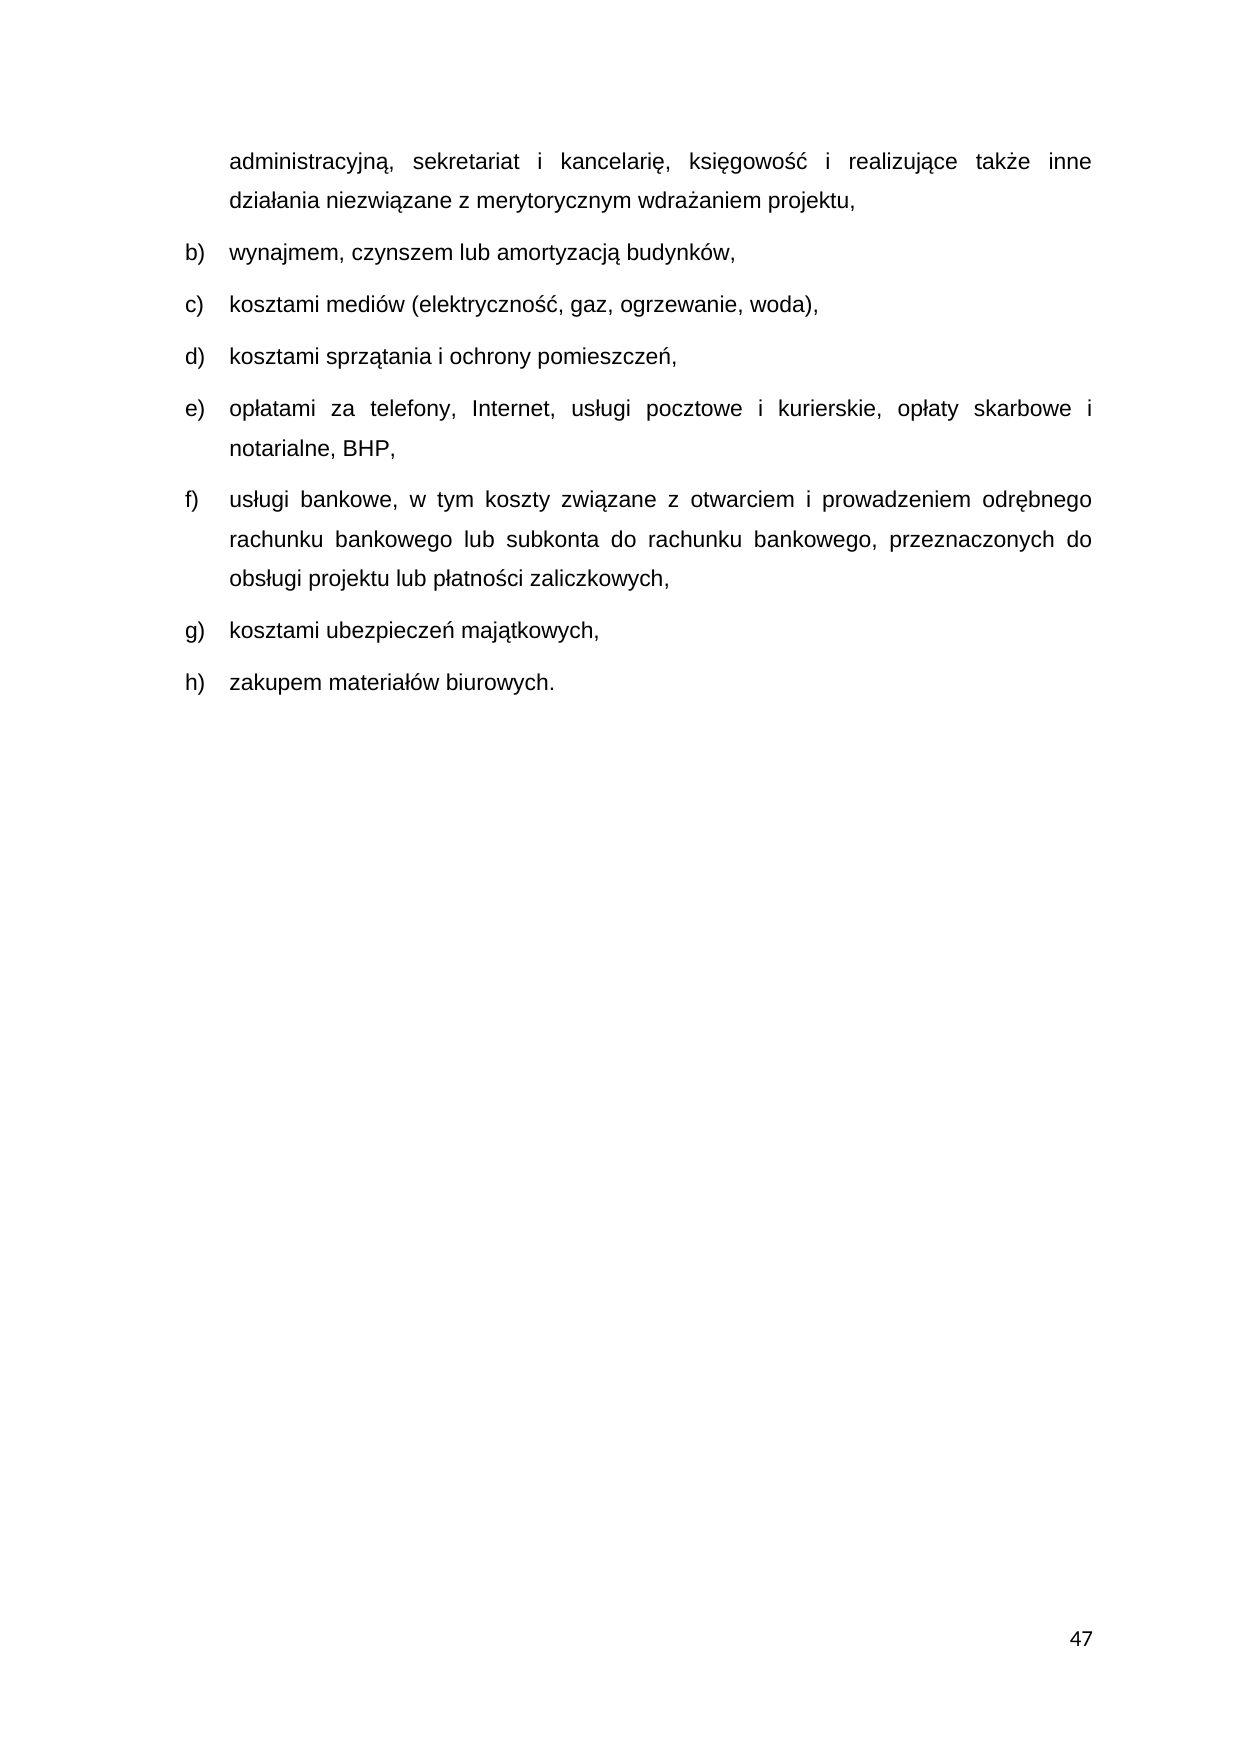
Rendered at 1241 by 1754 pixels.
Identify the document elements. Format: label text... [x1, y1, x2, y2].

list kosztami mediów (elektryczność, gaz, ogrzewanie, woda), [185, 291, 1093, 317]
list usługi bankowe, w tym koszty związane z otwarciem i prowadzeniem odrębnego rachunku bankowego lub subkonta do rachunku bankowego, przeznaczonych do obsługi projektu lub płatności zaliczkowych, [185, 486, 1093, 592]
list kosztami sprzątania i ochrony pomieszczeń, [185, 343, 1093, 369]
list zakupem materiałów biurowych. [185, 669, 1093, 696]
list opłatami za telefony, Internet, usługi pocztowe i kurierskie, opłaty skarbowe i notarialne, BHP, [185, 395, 1093, 461]
list wynajmem, czynszem lub amortyzacją budynków, [185, 239, 1093, 265]
list kosztami ubezpieczeń majątkowych, [185, 617, 1093, 644]
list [185, 148, 1093, 213]
